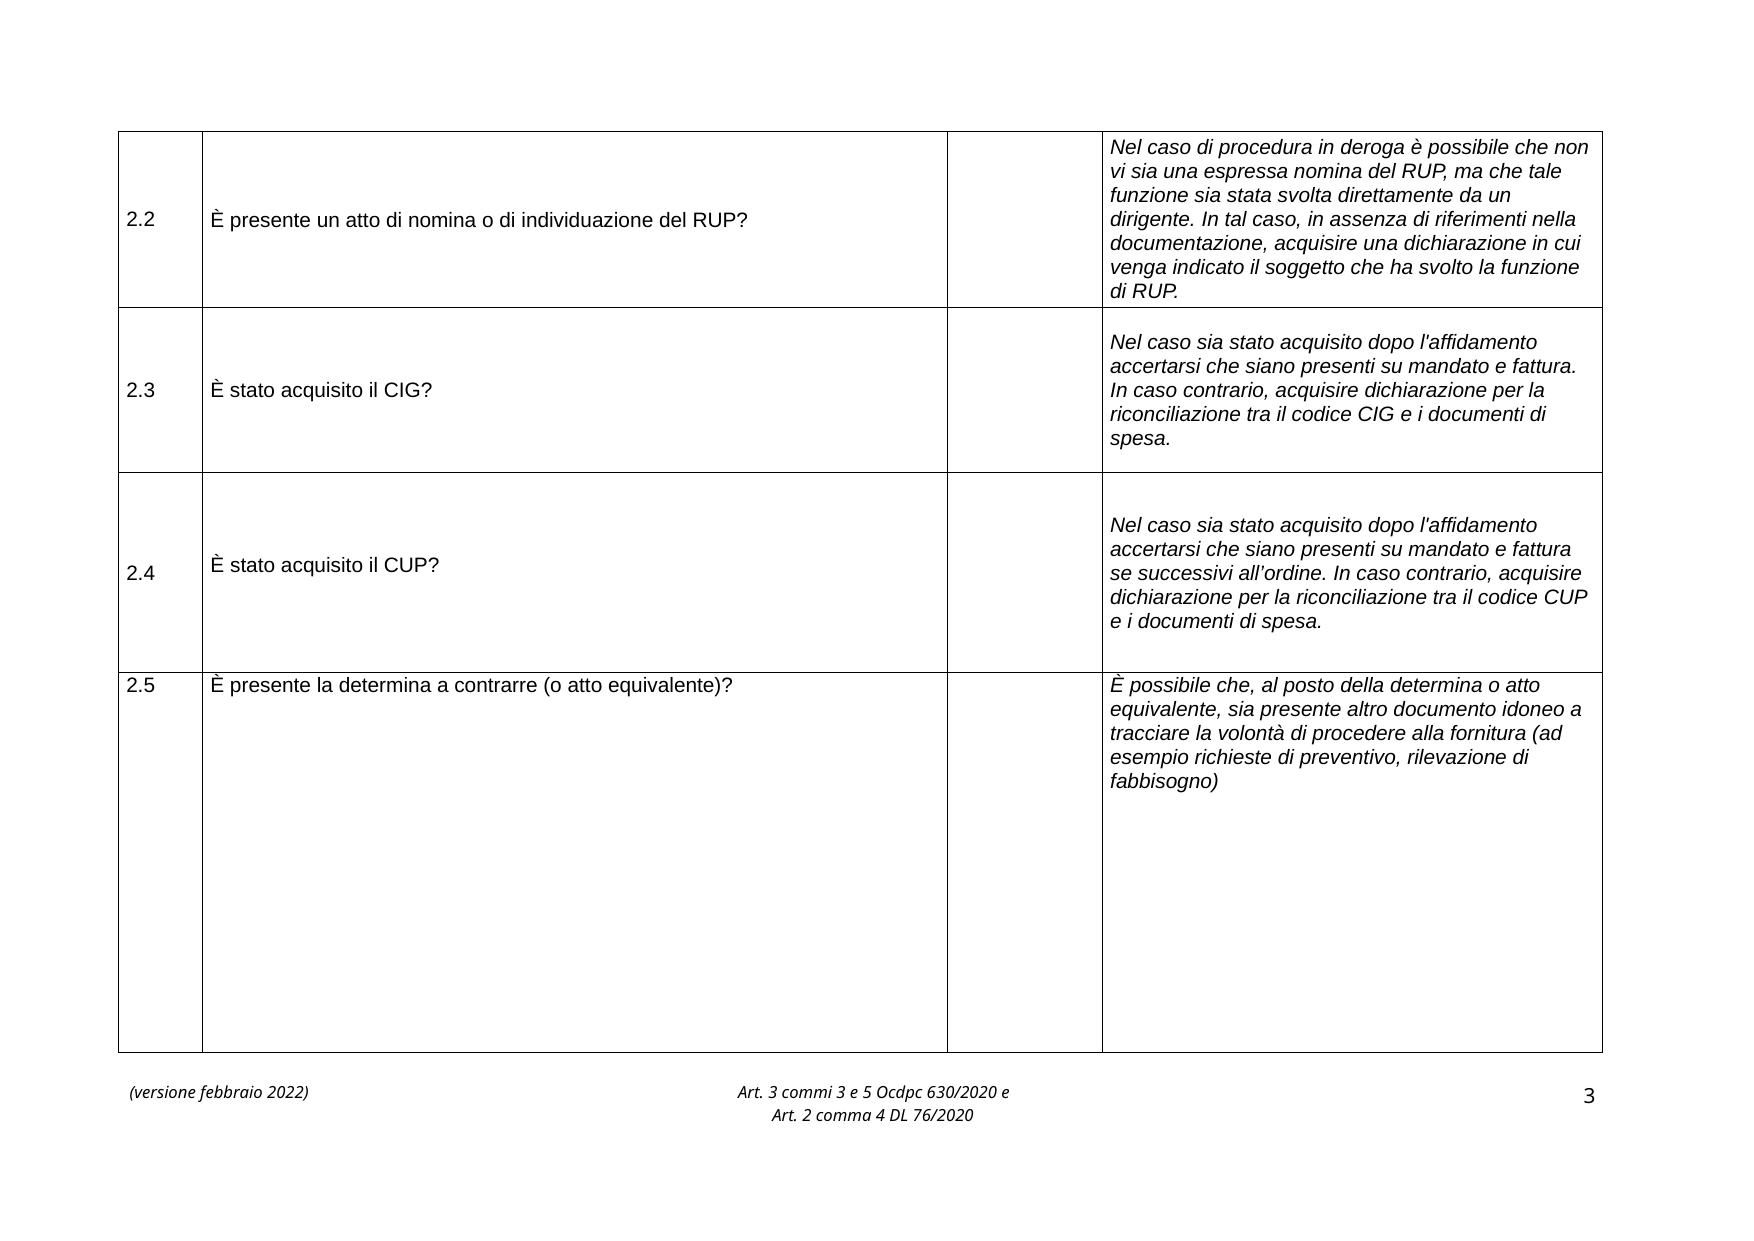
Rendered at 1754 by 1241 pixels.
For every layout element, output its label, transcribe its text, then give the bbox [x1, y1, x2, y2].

table_cell [948, 673, 1102, 1052]
table_cell Nel caso di procedura in deroga è possibile che non vi sia una espressa nomina del RUP, ma che tale funzione sia stata svolta direttamente da un dirigente. In tal caso, in assenza di riferimenti nella documentazione, acquisire una dichiarazione in cui venga indicato il soggetto che ha svolto la funzione di RUP. [1103, 132, 1602, 307]
table_cell [948, 308, 1102, 472]
table_cell 2.2 [119, 132, 202, 307]
table_cell È stato acquisito il CIG? [203, 308, 947, 472]
table_cell [948, 473, 1102, 672]
table_cell Nel caso sia stato acquisito dopo l'affidamento accertarsi che siano presenti su mandato e fattura. In caso contrario, acquisire dichiarazione per la riconciliazione tra il codice CIG e i documenti di spesa. [1103, 308, 1602, 472]
table_cell [948, 132, 1102, 307]
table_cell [203, 673, 947, 1052]
table_cell 2.4 [119, 473, 202, 672]
table_cell È stato acquisito il CUP? [203, 473, 947, 672]
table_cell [1103, 673, 1602, 1052]
table_cell 2.3 [119, 308, 202, 472]
table_cell 2.5 [119, 673, 202, 1052]
table_cell È presente un atto di nomina o di individuazione del RUP? [203, 132, 947, 307]
table_cell Nel caso sia stato acquisito dopo l'affidamento accertarsi che siano presenti su mandato e fattura se successivi all’ordine. In caso contrario, acquisire dichiarazione per la riconciliazione tra il codice CUP e i documenti di spesa. [1103, 473, 1602, 672]
